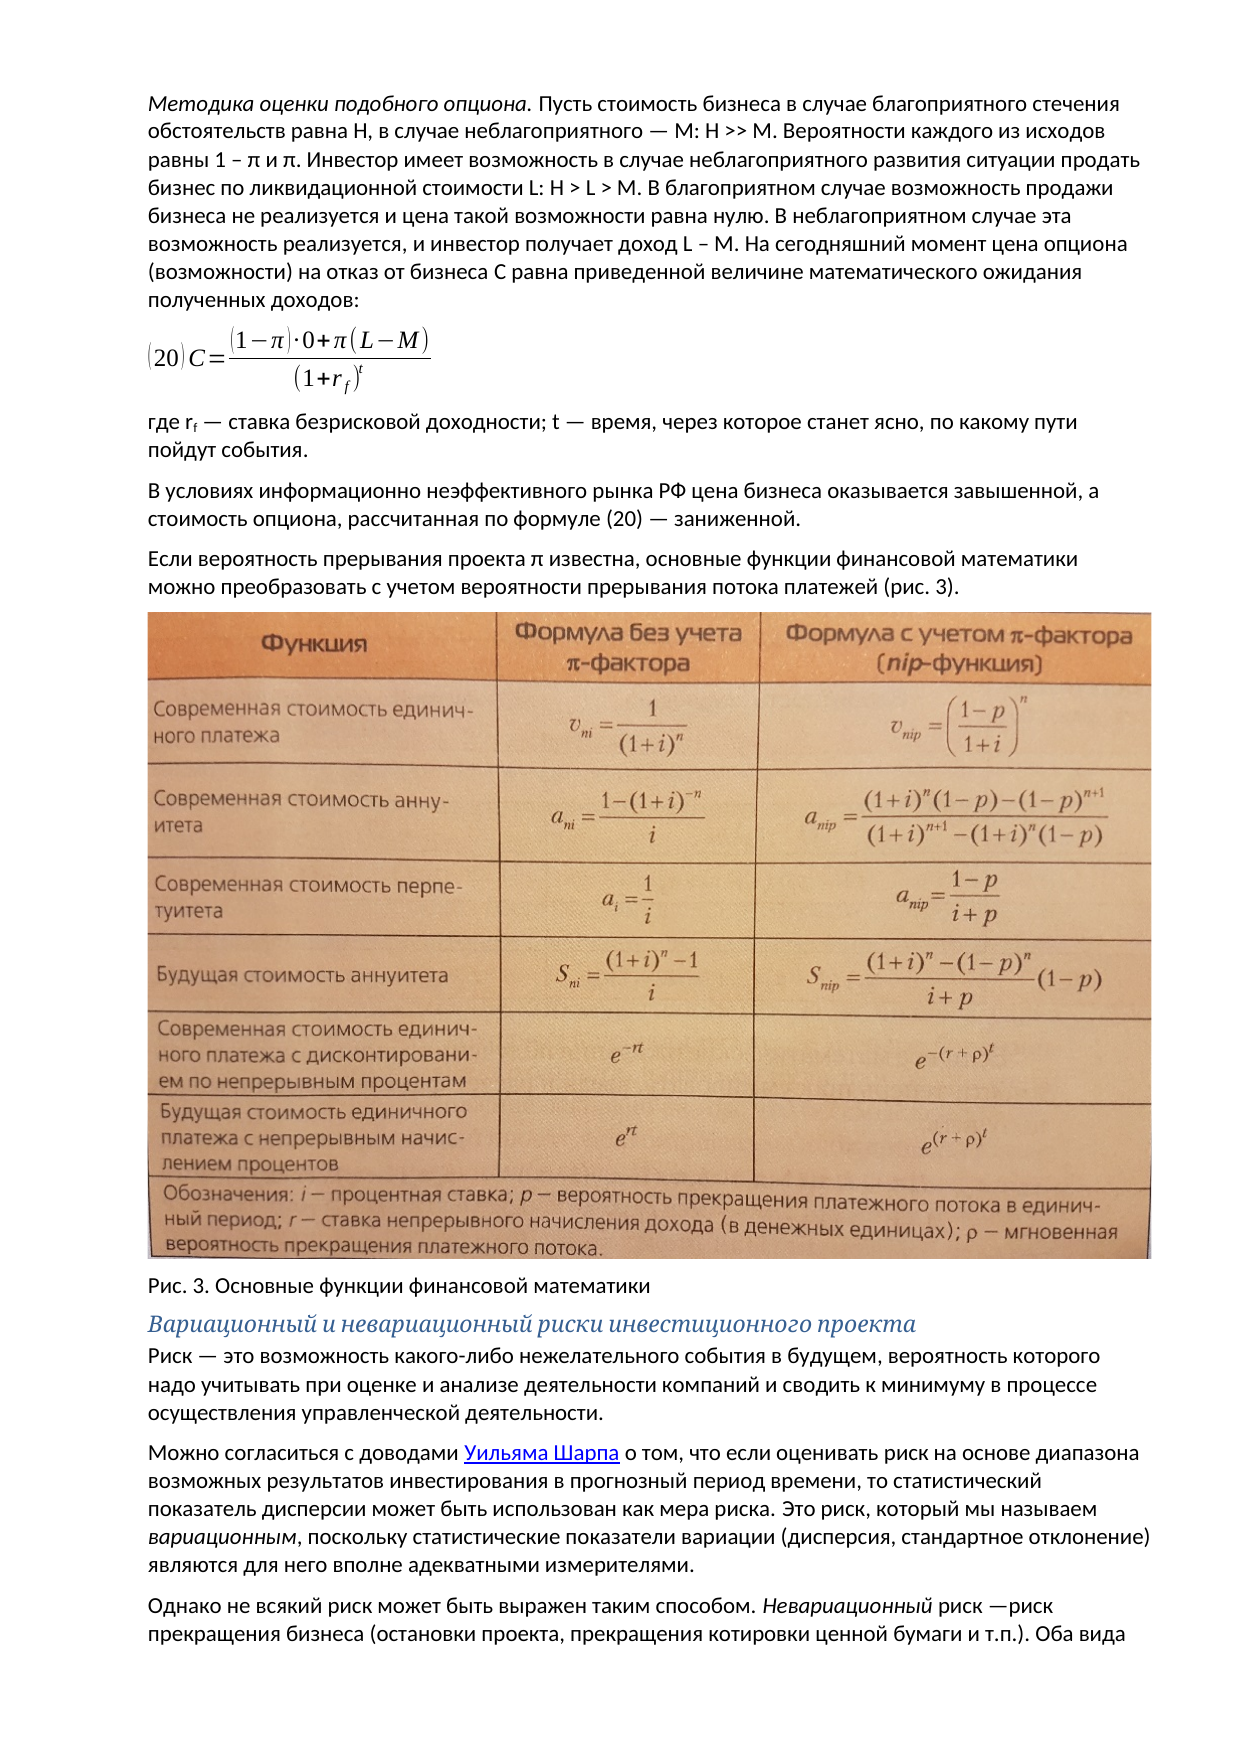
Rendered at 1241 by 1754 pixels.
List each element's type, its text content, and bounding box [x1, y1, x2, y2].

subtitle Вариационный и невариационный риски инвестиционного проекта [148, 1311, 1152, 1338]
text где rf — ставка безрисковой доходности; t — время, через которое станет ясно, по какому пути пойдут события. [148, 407, 1152, 463]
text Рис. 3. Основные функции финансовой математики [148, 1271, 1152, 1299]
text Если вероятность прерывания проекта π известна, основные функции финансовой математики можно преобразовать с учетом вероятности прерывания потока платежей (рис. 3). [148, 544, 1152, 600]
text Можно согласиться с доводами Уильяма Шарпа о том, что если оценивать риск на основе диапазона возможных результатов инвестирования в прогнозный период времени, то статистический показатель дисперсии может быть использован как мера риска. Это риск, который мы называем вариационным, поскольку статистические показатели вариации (дисперсия, стандартное отклонение) являются для него вполне адекватными измерителями. [148, 1438, 1152, 1578]
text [148, 1591, 1152, 1647]
text Методика оценки подобного опциона. Пусть стоимость бизнеса в случае благоприятного стечения обстоятельств равна Н, в случае неблагоприятного — М: Н >> М. Вероятности каждого из исходов равны 1 – π и π. Инвестор имеет возможность в случае неблагоприятного развития ситуации продать бизнес по ликвидационной стоимости L: Н > L > М. В благоприятном случае возможность продажи бизнеса не реализуется и цена такой возможности равна нулю. В неблагоприятном случае эта возможность реализуется, и инвестор получает доход L – M. На сегодняшний момент цена опциона (возможности) на отказ от бизнеса C равна приведенной величине математического ожидания полученных доходов: [148, 89, 1152, 313]
picture [147, 612, 1152, 1259]
text В условиях информационно неэффективного рынка РФ цена бизнеса оказывается завышенной, а стоимость опциона, рассчитанная по формуле (20) — заниженной. [148, 476, 1152, 532]
text Риск — это возможность какого-либо нежелательного события в будущем, вероятность которого надо учитывать при оценке и анализе деятельности компаний и сводить к минимуму в процессе осуществления управленческой деятельности. [148, 1342, 1152, 1426]
